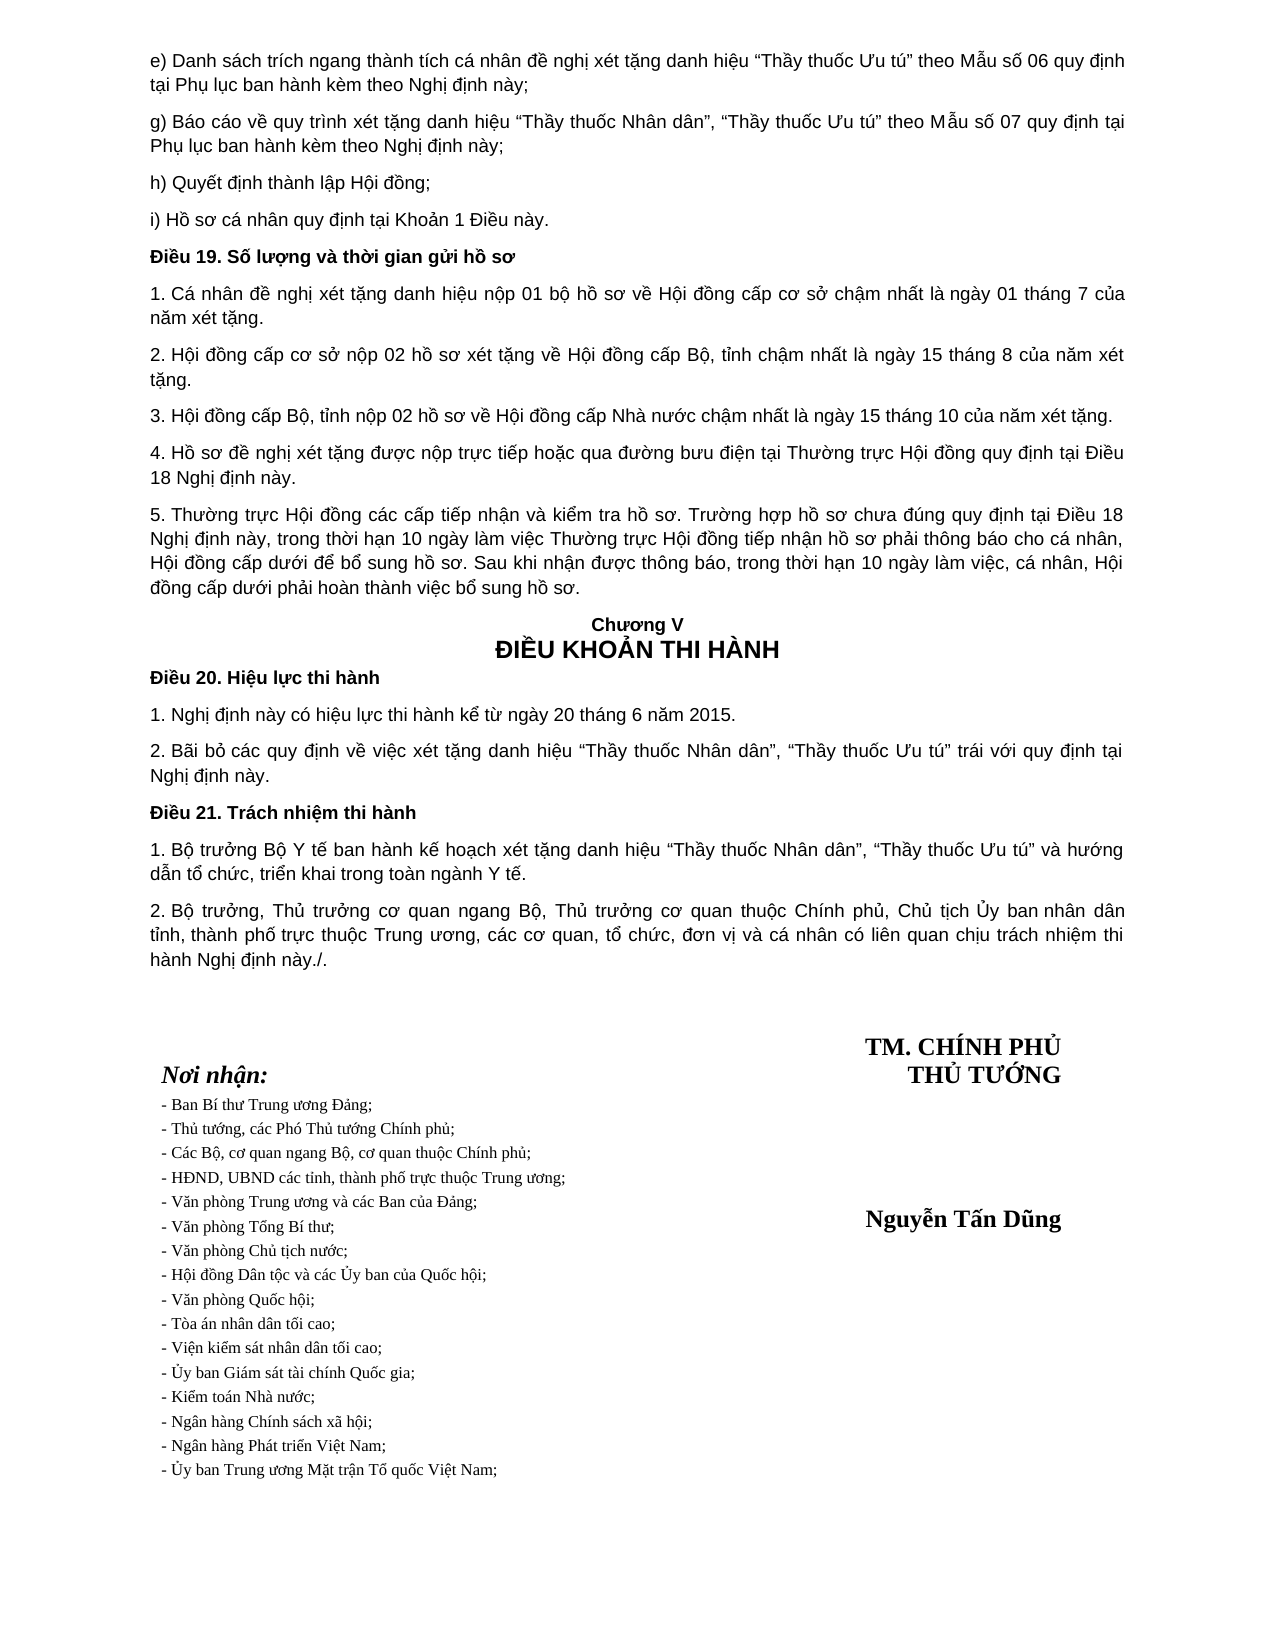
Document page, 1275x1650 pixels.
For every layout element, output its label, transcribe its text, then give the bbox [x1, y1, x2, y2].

text e) Danh sách trích ngang thành tích cá nhân đề nghị xét tặng danh hiệu “Thầy thuốc Ưu tú” theo Mẫu số 06 quy định tại Phụ lục ban hành kèm theo Nghị định này; [150, 47, 1125, 96]
text 5. Thường trực Hội đồng các cấp tiếp nhận và kiểm tra hồ sơ. Trường hợp hồ sơ chưa đúng quy định tại Điều 18 Nghị định này, trong thời hạn 10 ngày làm việc Thường trực Hội đồng tiếp nhận hồ sơ phải thông báo cho cá nhân, Hội đồng cấp dưới để bổ sung hồ sơ. Sau khi nhận được thông báo, trong thời hạn 10 ngày làm việc, cá nhân, Hội đồng cấp dưới phải hoàn thành việc bổ sung hồ sơ. [150, 501, 1125, 598]
text 3. Hội đồng cấp Bộ, tỉnh nộp 02 hồ sơ về Hội đồng cấp Nhà nước chậm nhất là ngày 15 tháng 10 của năm xét tặng. [150, 402, 1125, 427]
text Chương V [150, 611, 1125, 635]
text 2. Bộ trưởng, Thủ trưởng cơ quan ngang Bộ, Thủ trưởng cơ quan thuộc Chính phủ, Chủ tịch Ủy ban nhân dân tỉnh, thành phố trực thuộc Trung ương, các cơ quan, tổ chức, đơn vị và cá nhân có liên quan chịu trách nhiệm thi hành Nghị định này./. [150, 897, 1125, 970]
text 1. Cá nhân đề nghị xét tặng danh hiệu nộp 01 bộ hồ sơ về Hội đồng cấp cơ sở chậm nhất là ngày 01 tháng 7 của năm xét tặng. [150, 280, 1125, 329]
text Điều 19. Số lượng và thời gian gửi hồ sơ [150, 243, 1125, 267]
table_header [150, 1019, 611, 1479]
text 4. Hồ sơ đề nghị xét tặng được nộp trực tiếp hoặc qua đường bưu điện tại Thường trực Hội đồng quy định tại Điều 18 Nghị định này. [150, 439, 1125, 488]
text i) Hồ sơ cá nhân quy định tại Khoản 1 Điều này. [150, 206, 1125, 231]
text 2. Hội đồng cấp cơ sở nộp 02 hồ sơ xét tặng về Hội đồng cấp Bộ, tỉnh chậm nhất là ngày 15 tháng 8 của năm xét tặng. [150, 341, 1125, 390]
text 1. Bộ trưởng Bộ Y tế ban hành kế hoạch xét tặng danh hiệu “Thầy thuốc Nhân dân”, “Thầy thuốc Ưu tú” và hướng dẫn tổ chức, triển khai trong toàn ngành Y tế. [150, 836, 1125, 884]
text h) Quyết định thành lập Hội đồng; [150, 169, 1125, 194]
text ĐIỀU KHOẢN THI HÀNH [150, 635, 1125, 664]
text Điều 20. Hiệu lực thi hành [150, 664, 1125, 688]
text g) Báo cáo về quy trình xét tặng danh hiệu “Thầy thuốc Nhân dân”, “Thầy thuốc Ưu tú” theo Mẫu số 07 quy định tại Phụ lục ban hành kèm theo Nghị định này; [150, 108, 1125, 157]
text 2. Bãi bỏ các quy định về việc xét tặng danh hiệu “Thầy thuốc Nhân dân”, “Thầy thuốc Ưu tú” trái với quy định tại Nghị định này. [150, 737, 1125, 786]
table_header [611, 1019, 1072, 1479]
text 1. Nghị định này có hiệu lực thi hành kể từ ngày 20 tháng 6 năm 2015. [150, 701, 1125, 725]
text Điều 21. Trách nhiệm thi hành [150, 799, 1125, 823]
